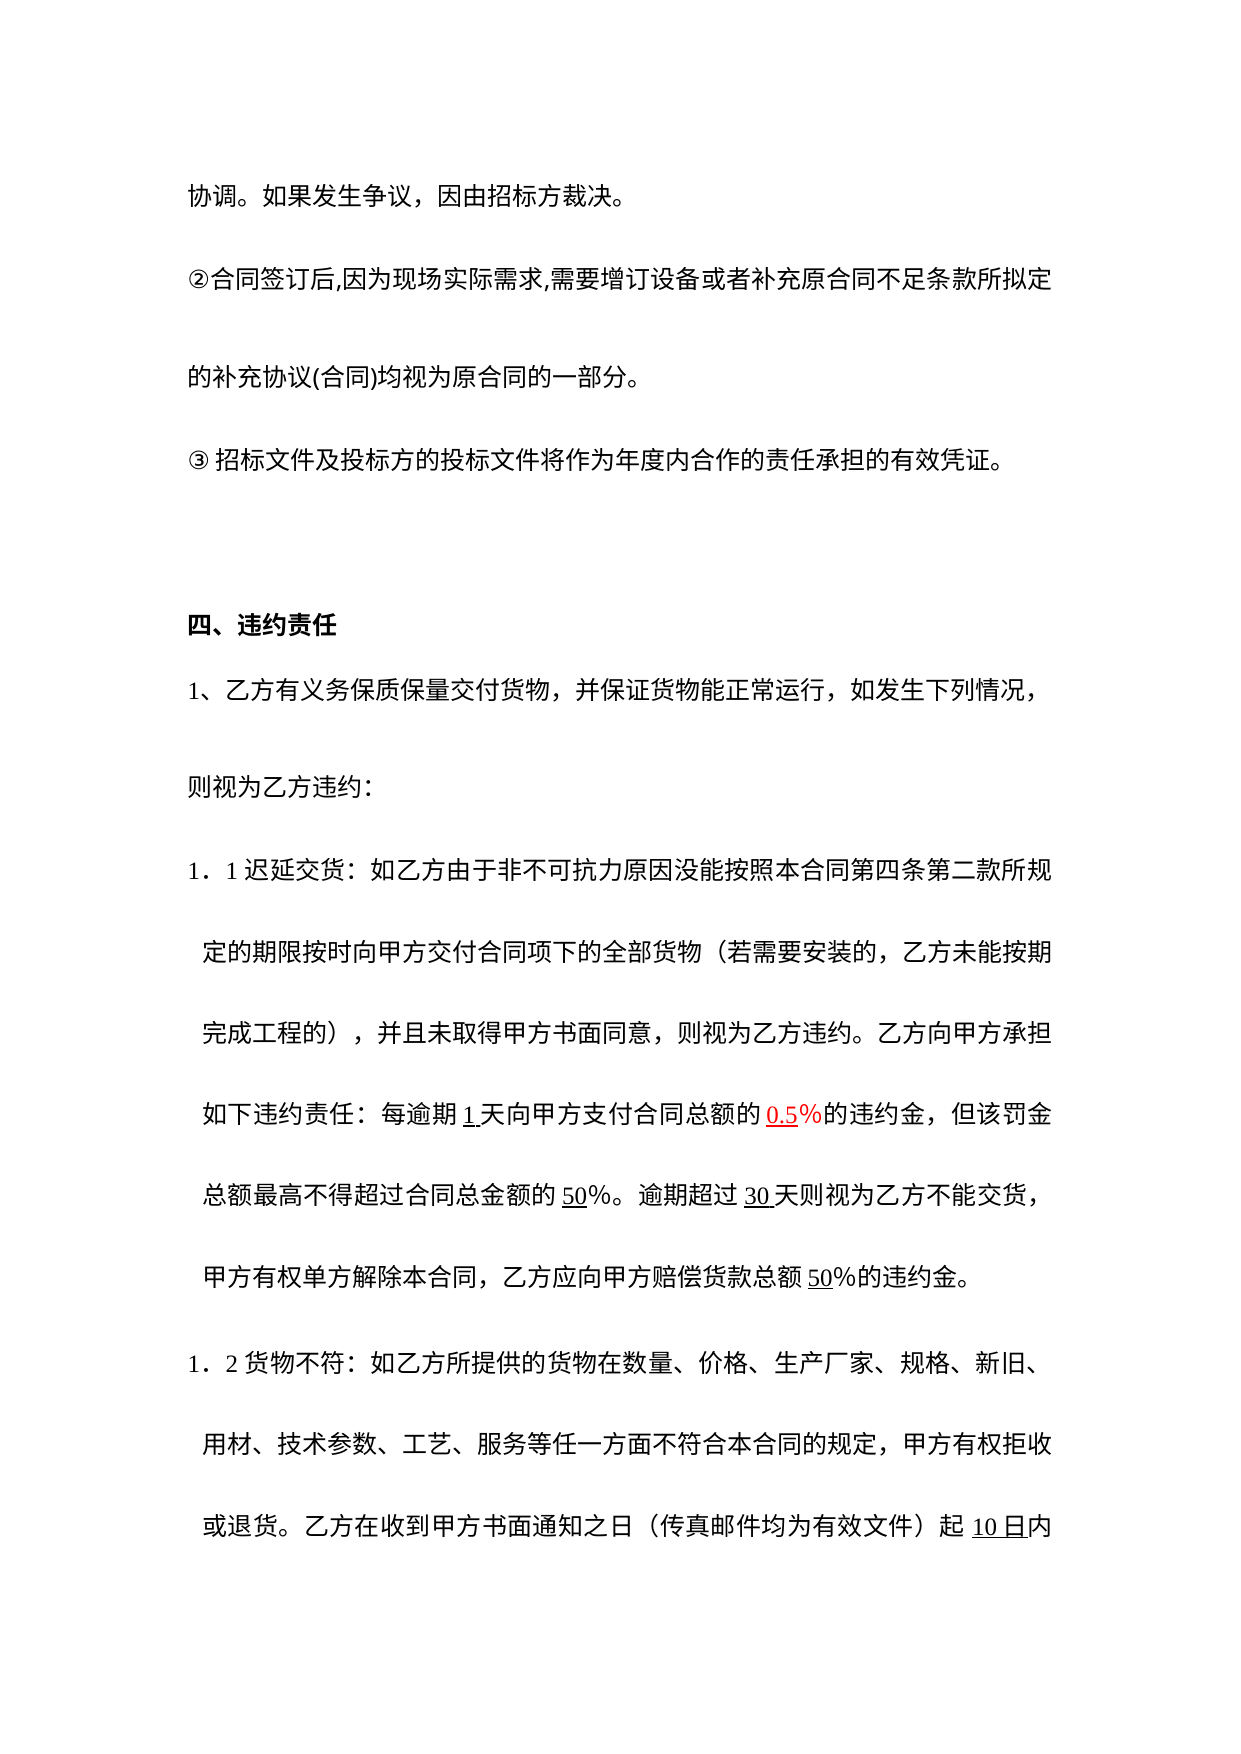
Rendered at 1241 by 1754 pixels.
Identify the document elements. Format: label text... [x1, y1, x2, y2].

text 四、违约责任 [187, 591, 1053, 656]
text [187, 162, 1053, 227]
text ③招标文件及投标方的投标文件将作为年度内合作的责任承担的有效凭证。 [187, 426, 1053, 491]
text 1．1 迟延交货：如乙方由于非不可抗力原因没能按照本合同第四条第二款所规定的期限按时向甲方交付合同项下的全部货物（若需要安装的，乙方未能按期完成工程的），并且未取得甲方书面同意，则视为乙方违约。乙方向甲方承担如下违约责任：每逾期1天向甲方支付合同总额的0.5％的违约金，但该罚金总额最高不得超过合同总金额的50％。逾期超过30天则视为乙方不能交货，甲方有权单方解除本合同，乙方应向甲方赔偿货款总额50％的违约金。 [187, 836, 1053, 1308]
text 1、乙方有义务保质保量交付货物，并保证货物能正常运行，如发生下列情况，则视为乙方违约： [187, 656, 1053, 818]
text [187, 1329, 1053, 1557]
text ②合同签订后,因为现场实际需求,需要增订设备或者补充原合同不足条款所拟定的补充协议(合同)均视为原合同的一部分。 [187, 245, 1053, 408]
